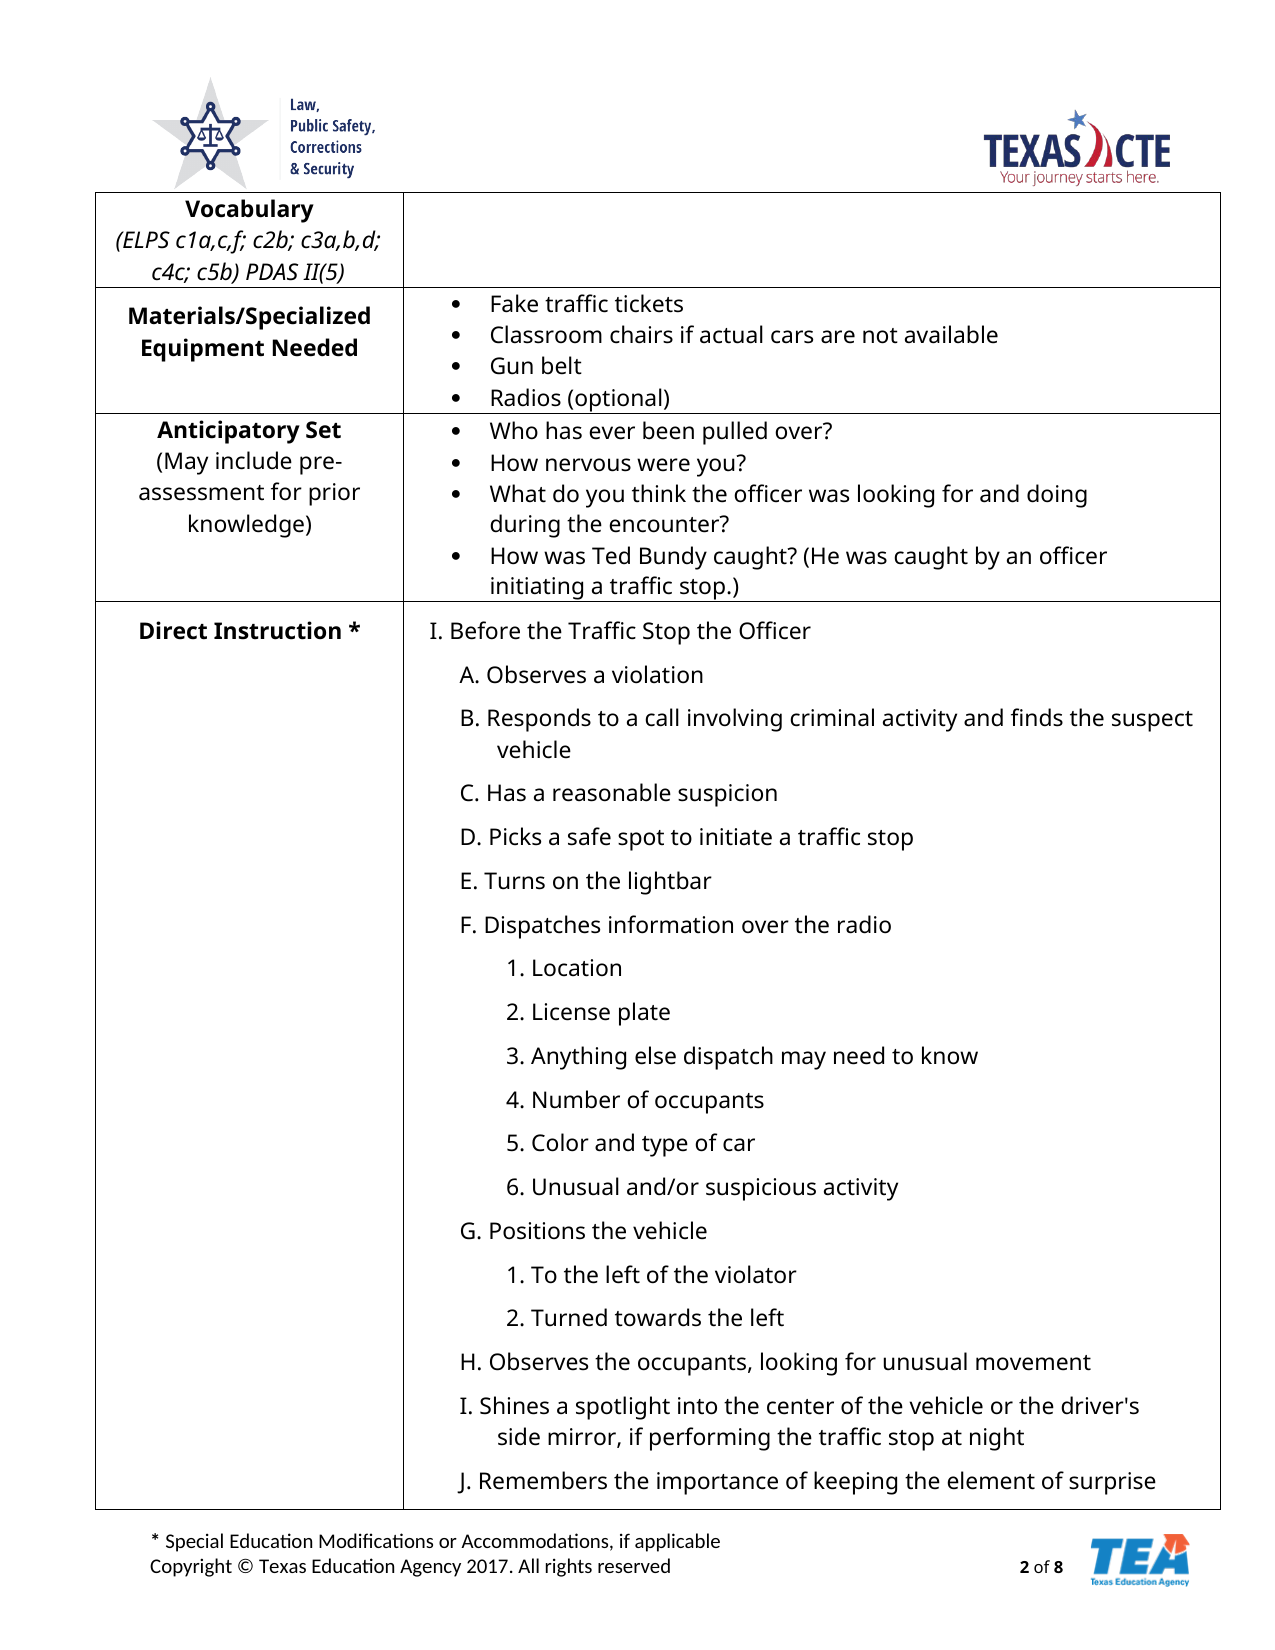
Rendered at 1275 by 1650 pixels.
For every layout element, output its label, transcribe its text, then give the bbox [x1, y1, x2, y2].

table_cell Direct Instruction * [96, 602, 403, 1508]
table_cell Anticipatory Set (May include pre-assessment for prior knowledge) [96, 414, 403, 601]
table_cell Word Wall/Key Vocabulary (ELPS c1a,c,f; c2b; c3a,b,d; c4c; c5b) PDAS II(5) [96, 193, 403, 287]
table_cell Who has ever been pulled over? How nervous were you? What do you think the officer was looking for and doing during the encounter? How was Ted Bundy caught? (He was caught by an officer initiating a traffic stop.) [404, 414, 1220, 601]
table_cell Materials/Specialized Equipment Needed [96, 288, 403, 413]
picture [1090, 1534, 1190, 1587]
picture [150, 75, 394, 192]
picture [964, 98, 1189, 192]
table_cell [404, 193, 1220, 287]
table_cell Fake traffic tickets Classroom chairs if actual cars are not available Gun belt Radios (optional) [404, 288, 1220, 413]
